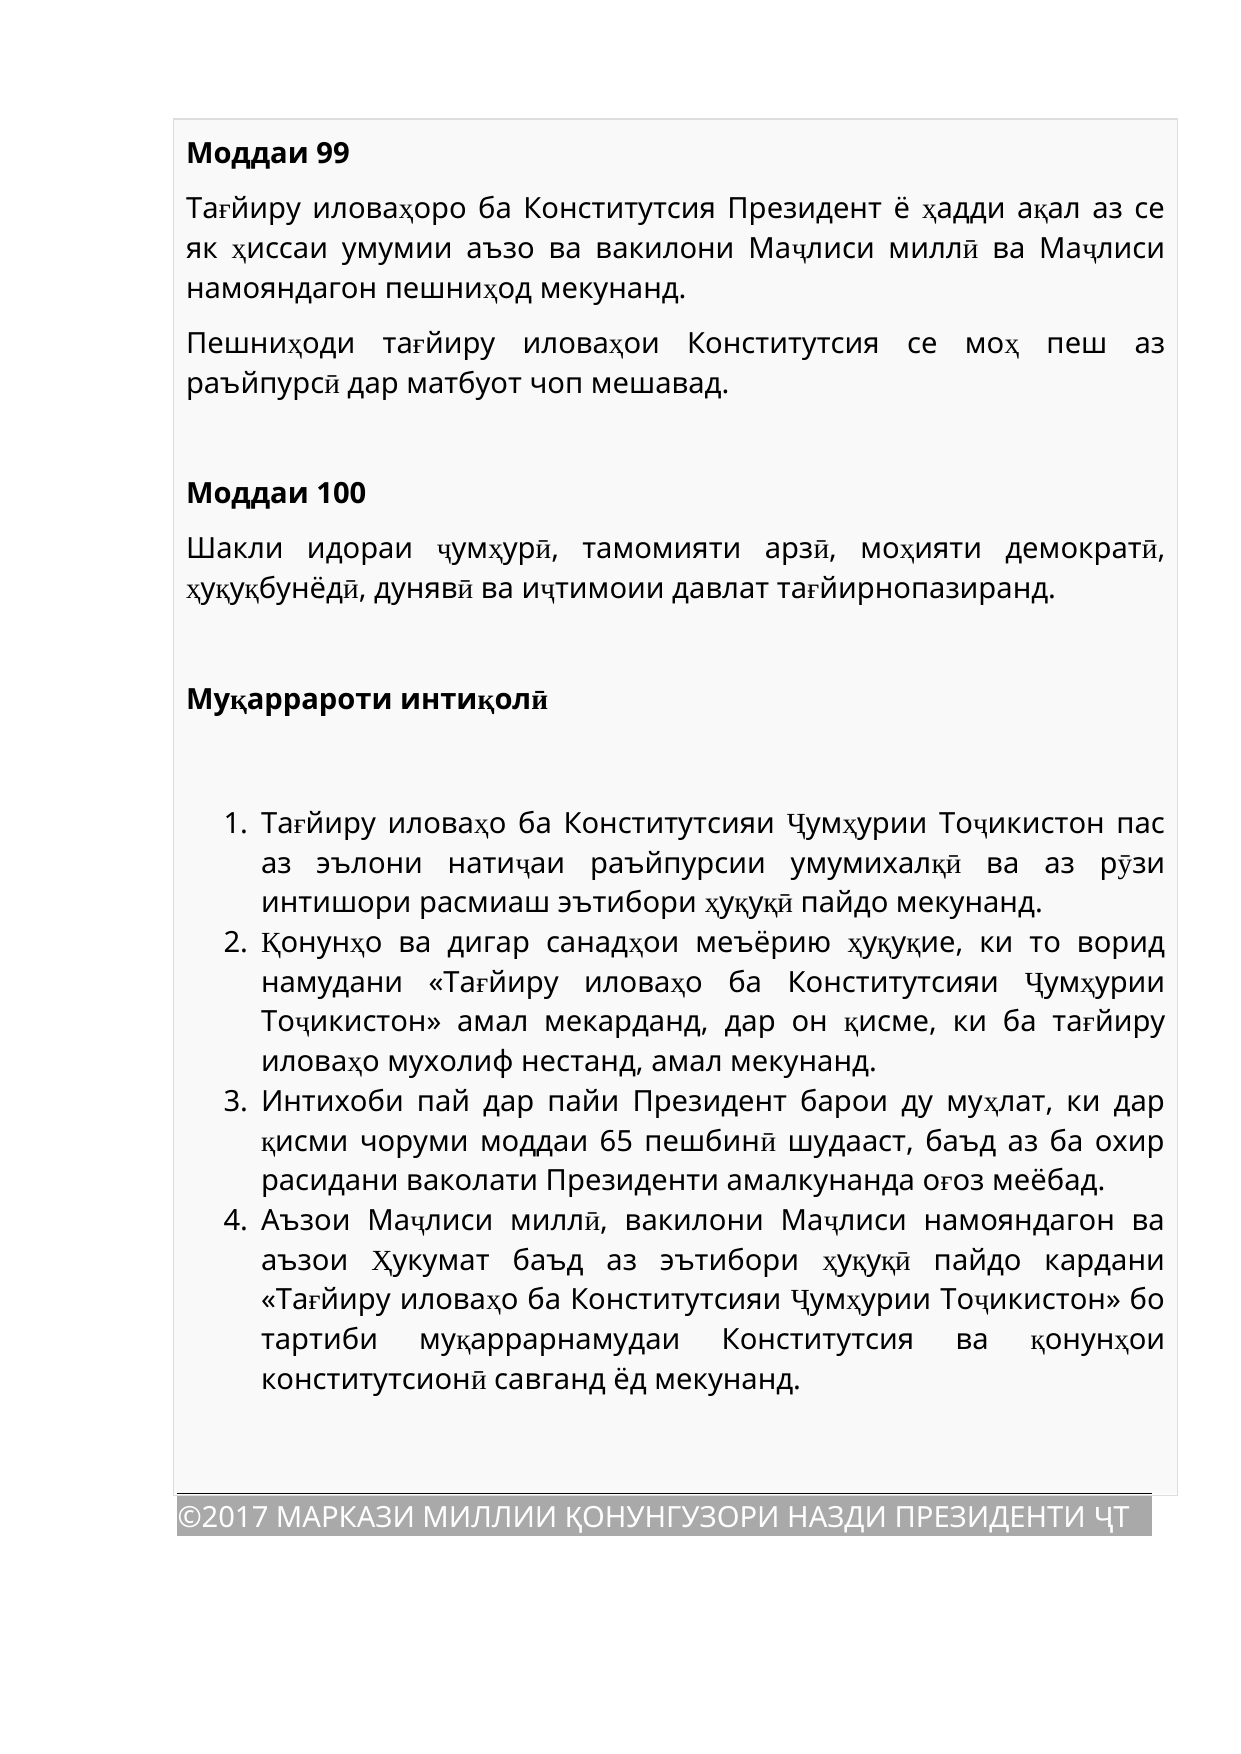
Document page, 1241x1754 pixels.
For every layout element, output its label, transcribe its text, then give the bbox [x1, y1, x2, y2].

text ©2017 МАРКАЗИ МИЛЛИИ ҚОНУНГУЗОРИ НАЗДИ ПРЕЗИДЕНТИ ҶТ [177, 1496, 1152, 1536]
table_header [174, 120, 1177, 1494]
